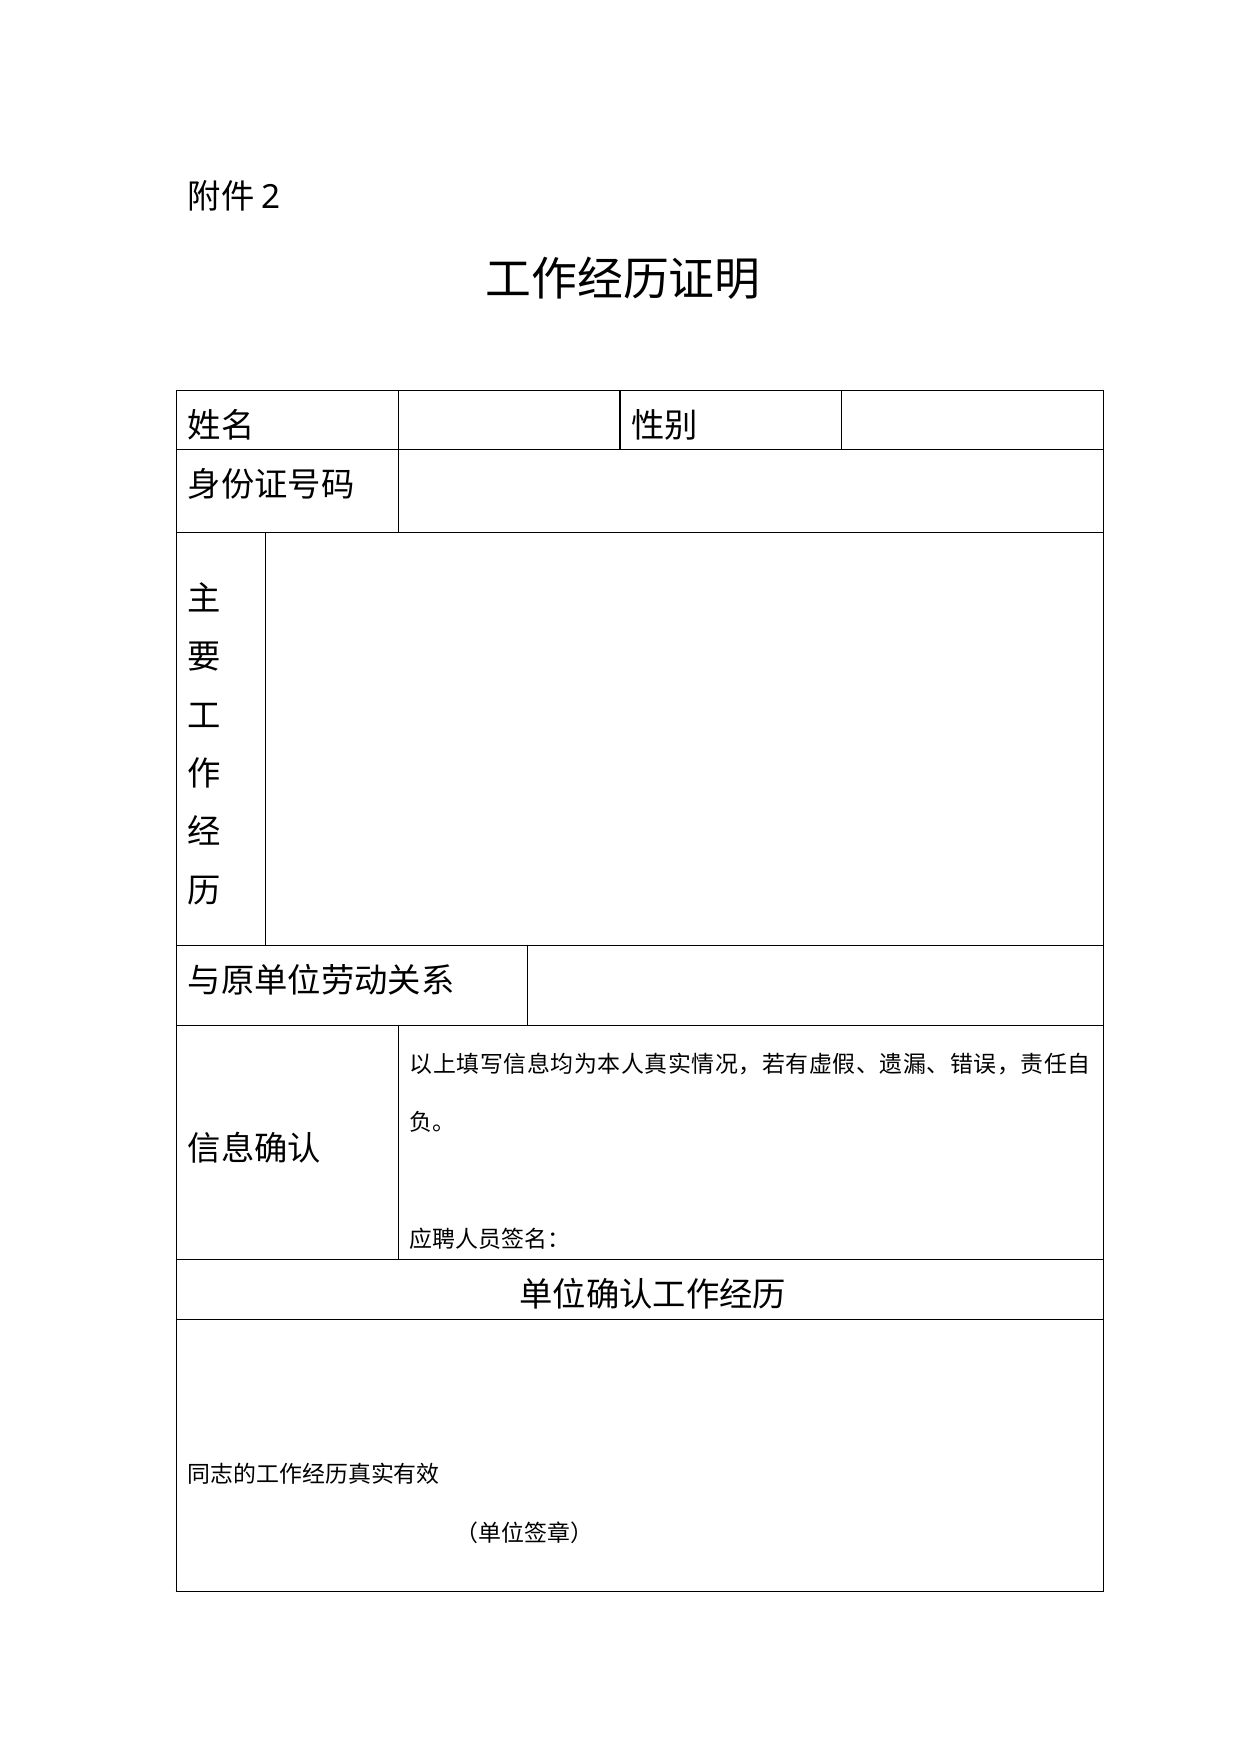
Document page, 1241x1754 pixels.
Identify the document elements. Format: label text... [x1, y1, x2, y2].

table_cell 主要工作经历 [177, 533, 265, 944]
table_cell [266, 533, 1103, 944]
table_header [399, 391, 619, 449]
table_cell 信息确认 [177, 1026, 398, 1259]
table_header 姓名 [177, 391, 398, 449]
table_header 性别 [621, 391, 841, 449]
table_cell 身份证号码 [177, 450, 398, 532]
table_cell [399, 450, 1103, 532]
table_cell 单位确认工作经历 [177, 1260, 1103, 1318]
table_cell 以上填写信息均为本人真实情况，若有虚假、遗漏、错误，责任自负。 应聘人员签名： [399, 1026, 1103, 1259]
table_header [842, 391, 1103, 449]
table_cell 与原单位劳动关系 [177, 946, 527, 1025]
text 附件2 [187, 162, 1053, 227]
text 工作经历证明 [187, 227, 1053, 324]
table_cell [528, 946, 1103, 1025]
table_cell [177, 1320, 1103, 1591]
